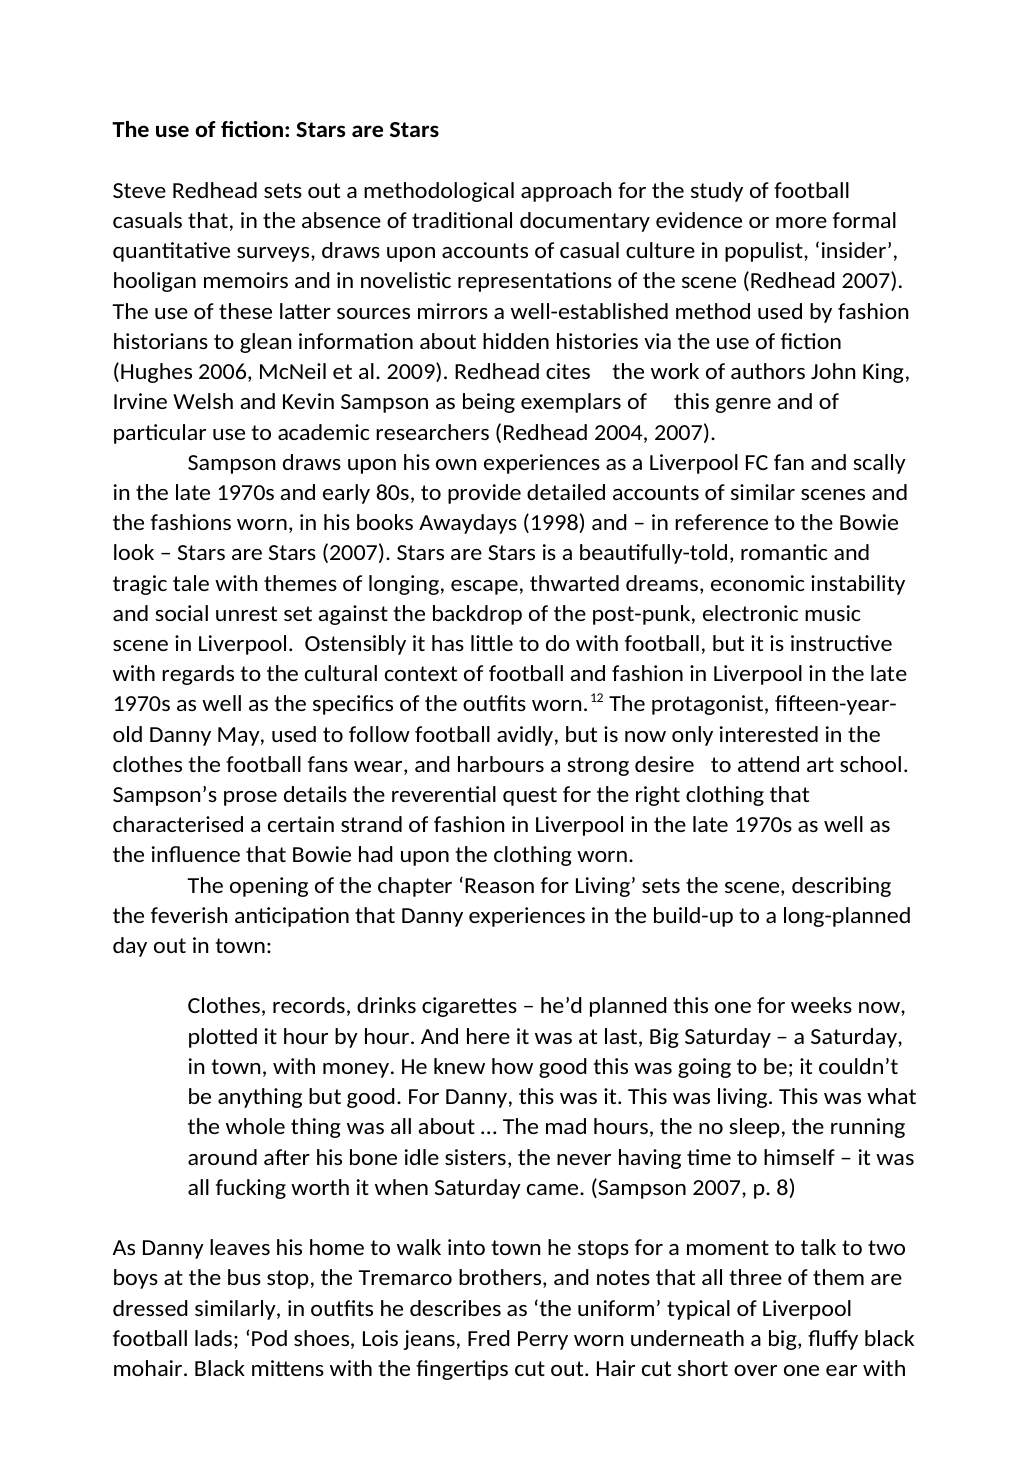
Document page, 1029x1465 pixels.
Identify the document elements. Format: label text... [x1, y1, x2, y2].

text Steve Redhead sets out a methodological approach for the study of football casuals that, in the absence of traditional documentary evidence or more formal quantitative surveys, draws upon accounts of casual culture in populist, ‘insider’, hooligan memoirs and in novelistic representations of the scene (Redhead 2007). The use of these latter sources mirrors a well-established method used by fashion historians to glean information about hidden histories via the use of ﬁction (Hughes 2006, McNeil et al. 2009). Redhead cites the work of authors John King, Irvine Welsh and Kevin Sampson as being exemplars of this genre and of particular use to academic researchers (Redhead 2004, 2007). [112, 176, 920, 446]
text The use of ﬁction: Stars are Stars [112, 116, 920, 144]
text The opening of the chapter ‘Reason for Living’ sets the scene, describing the feverish anticipation that Danny experiences in the build-up to a long-planned day out in town: [112, 871, 920, 959]
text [112, 1233, 920, 1382]
text Clothes, records, drinks cigarettes – he’d planned this one for weeks now, plotted it hour by hour. And here it was at last, Big Saturday – a Saturday, in town, with money. He knew how good this was going to be; it couldn’t be anything but good. For Danny, this was it. This was living. This was what the whole thing was all about … The mad hours, the no sleep, the running around after his bone idle sisters, the never having time to himself – it was all fucking worth it when Saturday came. (Sampson 2007, p. 8) [187, 992, 920, 1201]
text Sampson draws upon his own experiences as a Liverpool FC fan and scally in the late 1970s and early 80s, to provide detailed accounts of similar scenes and the fashions worn, in his books Awaydays (1998) and – in reference to the Bowie look – Stars are Stars (2007). Stars are Stars is a beautifully-told, romantic and tragic tale with themes of longing, escape, thwarted dreams, economic instability and social unrest set against the backdrop of the post-punk, electronic music scene in Liverpool. Ostensibly it has little to do with football, but it is instructive with regards to the cultural context of football and fashion in Liverpool in the late 1970s as well as the speciﬁcs of the outﬁts worn.12 The protagonist, ﬁfteen-year-old Danny May, used to follow football avidly, but is now only interested in the clothes the football fans wear, and harbours a strong desire to attend art school. Sampson’s prose details the reverential quest for the right clothing that characterised a certain strand of fashion in Liverpool in the late 1970s as well as the inﬂuence that Bowie had upon the clothing worn. [112, 448, 920, 869]
